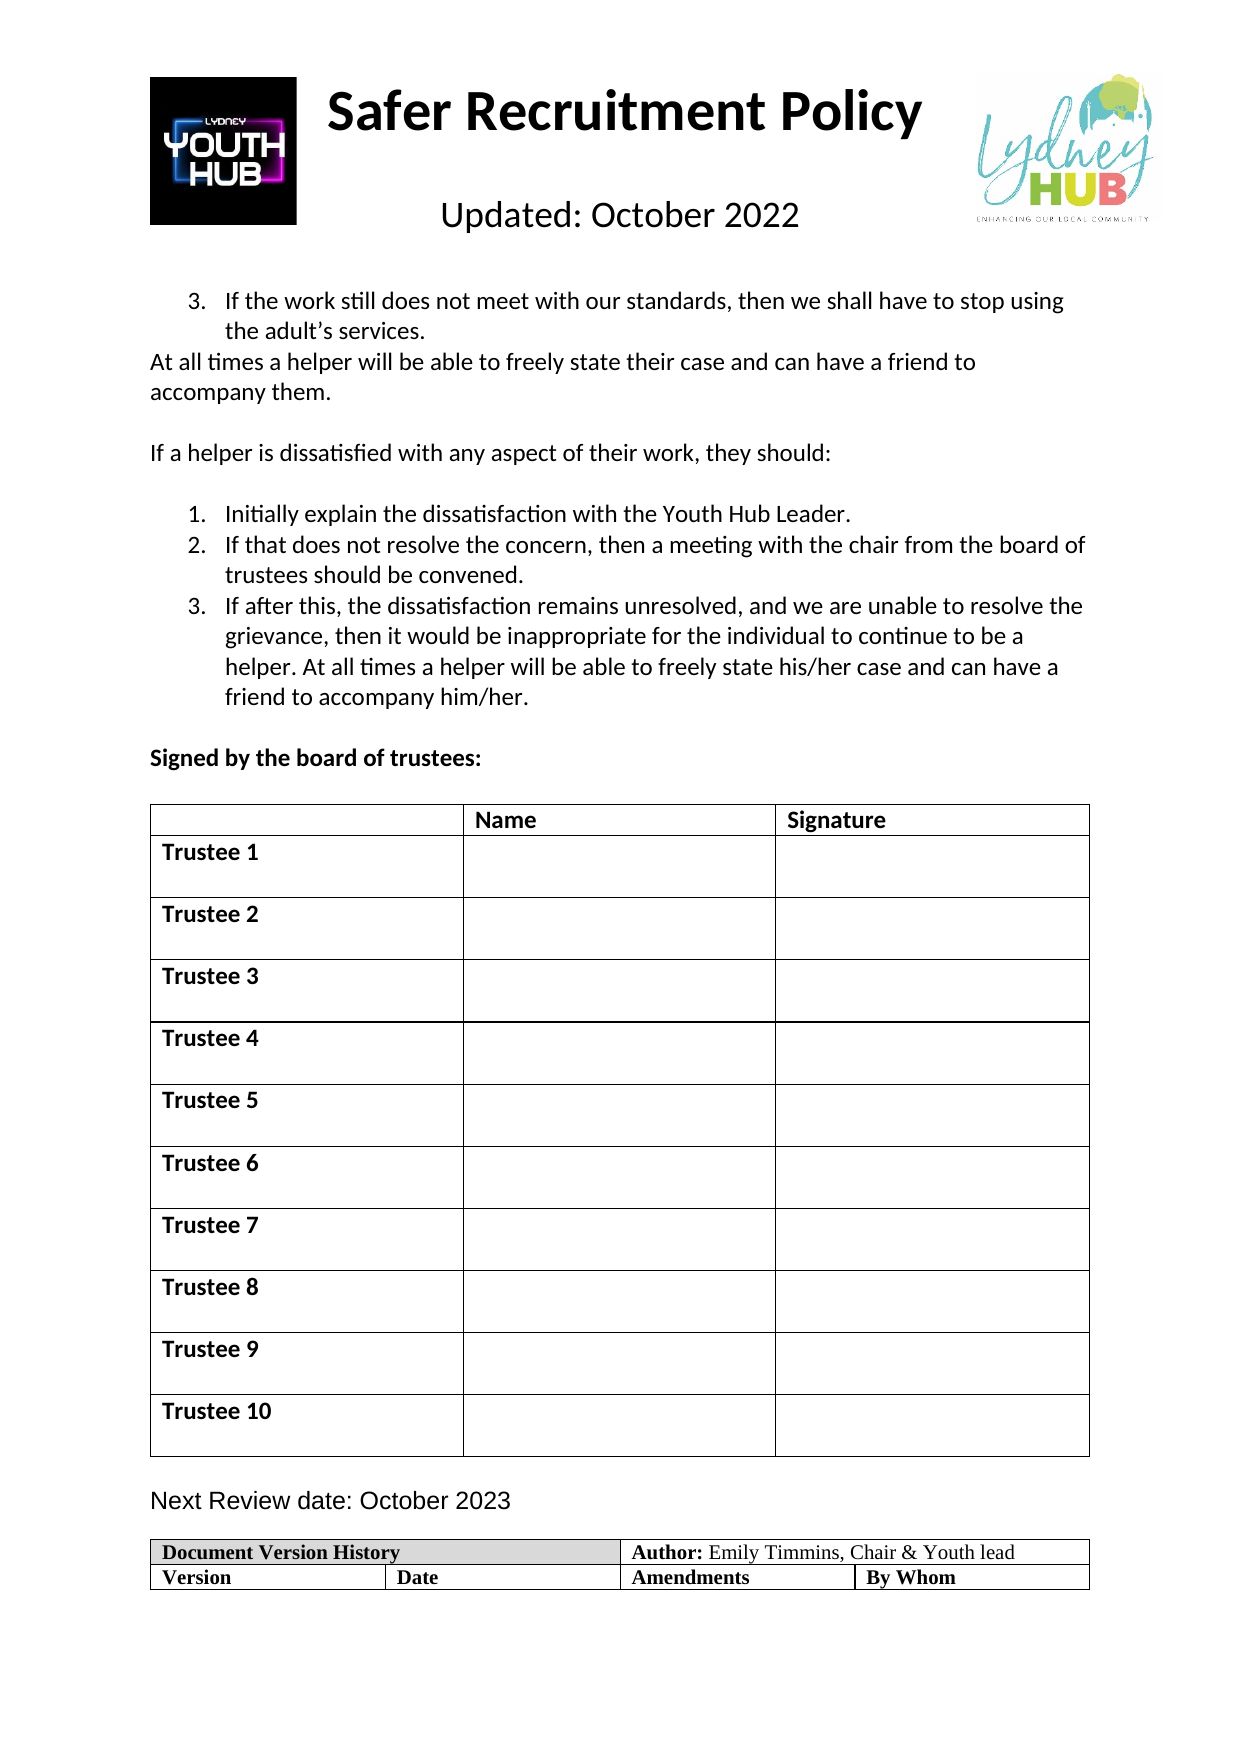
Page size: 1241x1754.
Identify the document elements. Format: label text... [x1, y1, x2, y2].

table_cell [464, 1147, 775, 1208]
table_cell Trustee 2 [151, 898, 463, 959]
table_cell Trustee 8 [151, 1271, 463, 1332]
table_cell [776, 836, 1089, 897]
table_header Author: Emily Timmins, Chair & Youth lead [621, 1540, 1089, 1564]
picture [974, 73, 1162, 221]
table_cell [464, 1085, 775, 1146]
table_header Document Version History [151, 1540, 620, 1564]
table_cell [464, 960, 775, 1021]
table_cell [776, 1395, 1089, 1456]
table_cell By Whom [856, 1565, 1089, 1589]
text Signed by the board of trustees: [150, 743, 1090, 773]
table_cell [776, 1085, 1089, 1146]
list Initially explain the dissatisfaction with the Youth Hub Leader. [187, 498, 1090, 529]
table_cell Trustee 4 [151, 1023, 463, 1083]
table_header [151, 805, 463, 835]
table_cell [776, 1023, 1089, 1083]
table_cell [464, 898, 775, 959]
table_cell [464, 836, 775, 897]
table_cell Date [386, 1565, 620, 1589]
table_cell Trustee 10 [151, 1395, 463, 1456]
table_cell [776, 960, 1089, 1021]
table_cell [464, 1271, 775, 1332]
list If after this, the dissatisfaction remains unresolved, and we are unable to resolve the grievance, then it would be inappropriate for the individual to continue to be a helper. At all times a helper will be able to freely state his/her case and can have a friend to accompany him/her. [187, 590, 1090, 712]
table_header Signature [776, 805, 1089, 835]
text If a helper is dissatisfied with any aspect of their work, they should: [150, 437, 1090, 468]
table_cell Version [151, 1565, 385, 1589]
list If that does not resolve the concern, then a meeting with the chair from the board of trustees should be convened. [187, 529, 1090, 590]
table_cell [776, 1271, 1089, 1332]
table_header Name [464, 805, 775, 835]
table_cell [464, 1333, 775, 1394]
table_cell Trustee 9 [151, 1333, 463, 1394]
table_cell [776, 1147, 1089, 1208]
table_cell Trustee 7 [151, 1209, 463, 1270]
table_cell [464, 1023, 775, 1083]
table_cell Trustee 5 [151, 1085, 463, 1146]
table_cell Amendments [621, 1565, 854, 1589]
table_cell [776, 1209, 1089, 1270]
table_cell Trustee 3 [151, 960, 463, 1021]
text Next Review date: October 2023 [150, 1486, 1090, 1514]
table_cell [464, 1395, 775, 1456]
picture [150, 77, 297, 225]
table_cell Trustee 1 [151, 836, 463, 897]
table_cell Trustee 6 [151, 1147, 463, 1208]
table_cell [776, 1333, 1089, 1394]
table_cell [464, 1209, 775, 1270]
list If the work still does not meet with our standards, then we shall have to stop using the adult’s services. [187, 285, 1090, 346]
table_cell [776, 898, 1089, 959]
text At all times a helper will be able to freely state their case and can have a friend to accompany them. [150, 346, 1090, 407]
